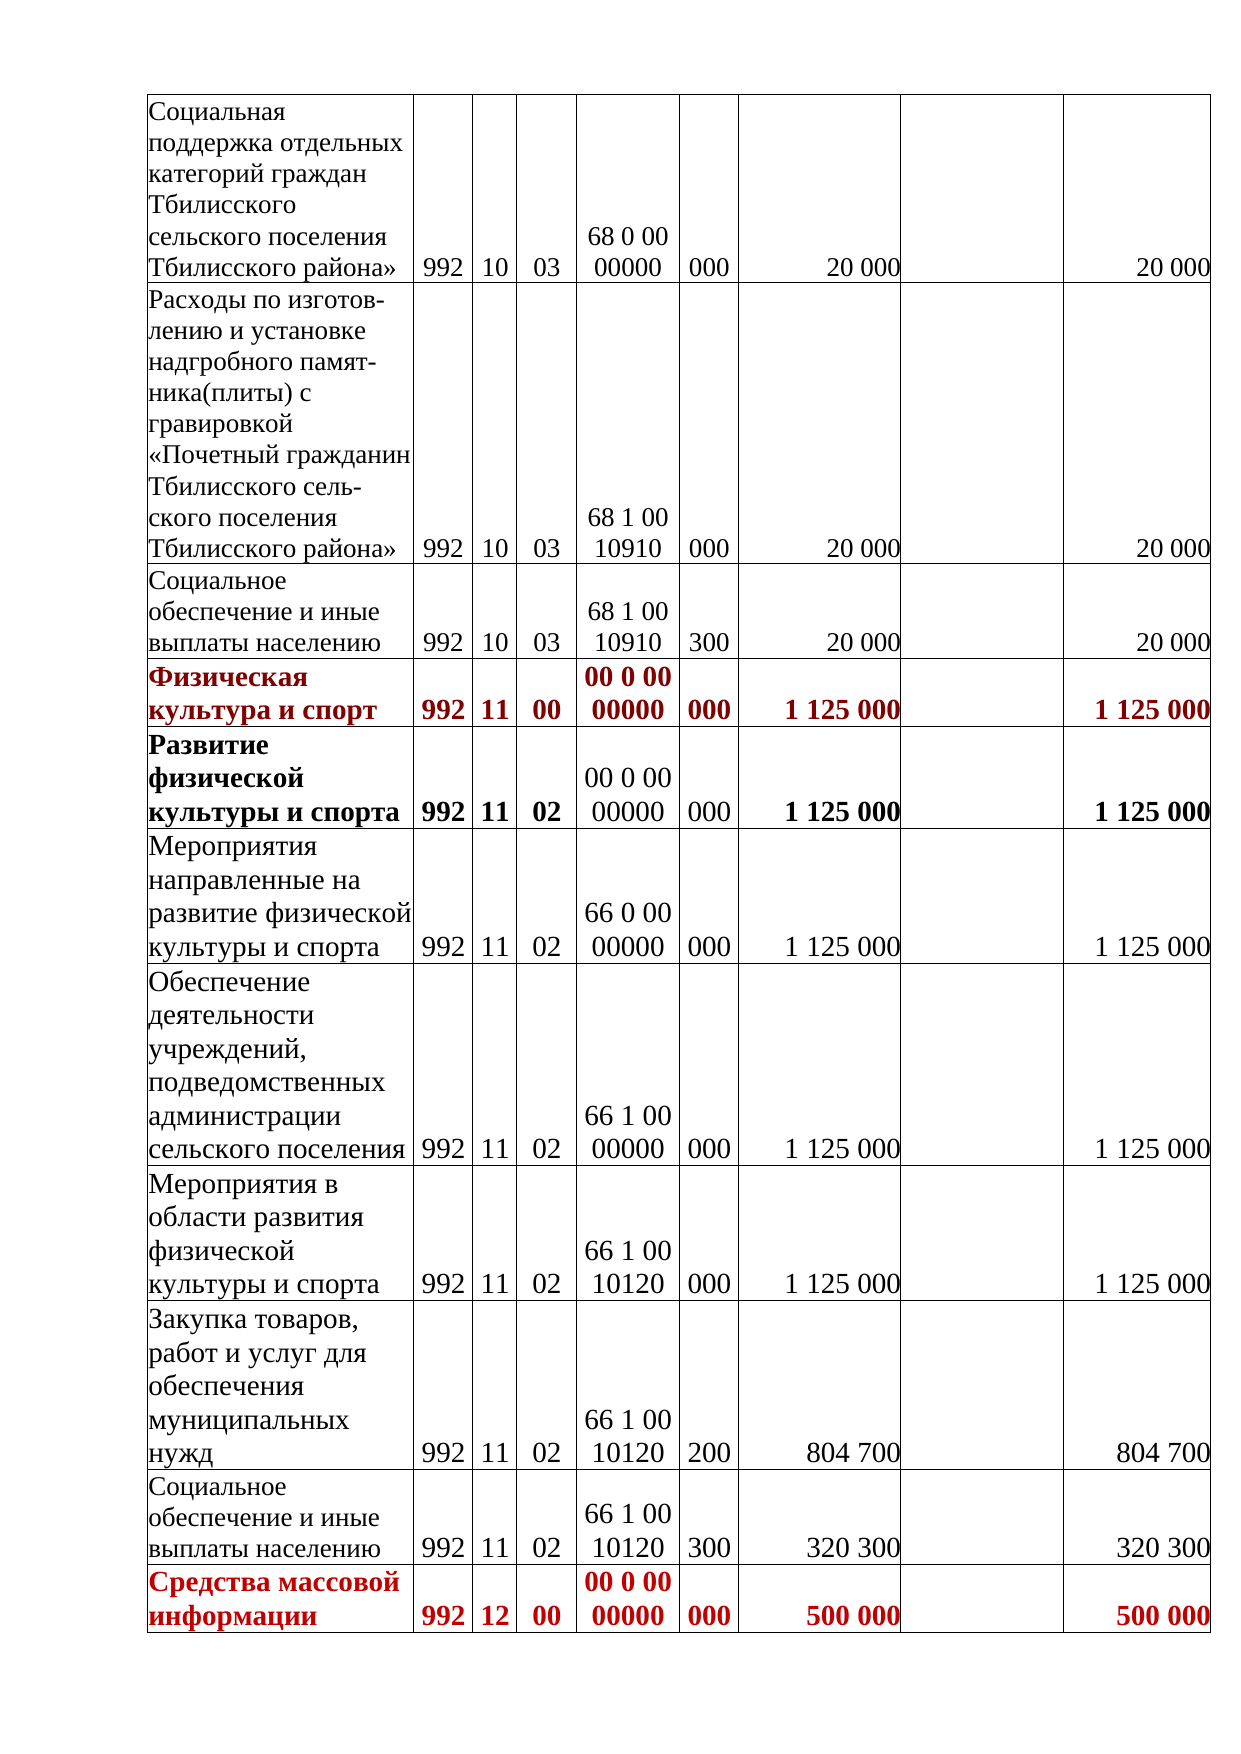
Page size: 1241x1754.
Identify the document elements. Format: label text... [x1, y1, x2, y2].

table_cell 66 1 00 10120 [577, 1166, 679, 1300]
table_cell 992 [414, 964, 472, 1165]
table_cell 00 0 00 00000 [577, 727, 679, 827]
table_cell 300 [680, 564, 738, 658]
table_cell 000 [680, 1565, 738, 1632]
table_cell Обеспечение деятельности учреждений, подведомственных администрации сельского поселения [148, 964, 413, 1165]
table_cell 000 [680, 283, 738, 563]
table_cell 1 125 000 [739, 659, 900, 726]
table_cell 02 [517, 1470, 576, 1563]
table_cell 1 125 000 [739, 829, 900, 963]
table_cell 992 [414, 1166, 472, 1300]
table_cell 1 125 000 [1064, 829, 1210, 963]
table_cell 11 [473, 659, 516, 726]
table_cell 500 000 [1064, 1565, 1210, 1632]
table_cell 000 [680, 829, 738, 963]
table_cell [901, 1301, 1063, 1469]
table_cell [901, 95, 1063, 282]
table_cell Средства массовой информации [148, 1565, 413, 1632]
table_cell [901, 659, 1063, 726]
table_cell 11 [473, 1470, 516, 1563]
table_cell 11 [473, 964, 516, 1165]
table_cell 11 [473, 1166, 516, 1300]
table_cell [901, 829, 1063, 963]
table_cell 320 300 [1064, 1470, 1210, 1563]
table_cell 66 1 00 10120 [577, 1301, 679, 1469]
table_cell 1 125 000 [1064, 964, 1210, 1165]
table_cell Мероприятия направленные на развитие физической культуры и спорта [148, 829, 413, 963]
table_cell 66 1 00 00000 [577, 964, 679, 1165]
table_cell Физическая культура и спорт [148, 659, 413, 726]
table_cell 1 125 000 [739, 727, 900, 827]
table_cell 20 000 [739, 564, 900, 658]
table_cell 000 [680, 964, 738, 1165]
table_cell 1 125 000 [1064, 1166, 1210, 1300]
table_cell 1 125 000 [1064, 727, 1210, 827]
table_cell [901, 1470, 1063, 1563]
table_cell 320 300 [739, 1470, 900, 1563]
table_cell 992 [414, 727, 472, 827]
table_cell 03 [517, 283, 576, 563]
table_cell 10 [473, 564, 516, 658]
table_cell 66 0 00 00000 [577, 829, 679, 963]
table_cell 1 125 000 [739, 964, 900, 1165]
table_cell 11 [473, 727, 516, 827]
table_cell 804 700 [1064, 1301, 1210, 1469]
table_cell [901, 727, 1063, 827]
table_cell 68 1 00 10910 [577, 283, 679, 563]
table_cell 68 0 00 00000 [577, 95, 679, 282]
table_cell 992 [414, 1565, 472, 1632]
table_cell 20 000 [739, 283, 900, 563]
table_cell 00 0 00 00000 [577, 659, 679, 726]
table_cell Расходы по изготов-лению и установке надгробного памят-ника(плиты) с гравировкой «Почетный гражданин Тбилисского сель-ского поселения Тбилисского района» [148, 283, 413, 563]
table_cell 200 [680, 1301, 738, 1469]
table_cell 000 [680, 727, 738, 827]
table_cell [901, 283, 1063, 563]
table_cell 11 [473, 1301, 516, 1469]
table_cell 1 125 000 [739, 1166, 900, 1300]
table_cell 10 [473, 283, 516, 563]
table_cell 00 [517, 1565, 576, 1632]
table_cell 500 000 [739, 1565, 900, 1632]
table_cell Социальное обеспечение и иные выплаты населению [148, 564, 413, 658]
table_cell 1 125 000 [1064, 659, 1210, 726]
table_cell 10 [473, 95, 516, 282]
table_cell 992 [414, 1470, 472, 1563]
table_cell 00 [517, 659, 576, 726]
table_cell 11 [473, 829, 516, 963]
table_cell 02 [517, 1166, 576, 1300]
table_cell 20 000 [1064, 95, 1210, 282]
table_cell 992 [414, 564, 472, 658]
table_cell 00 0 00 00000 [577, 1565, 679, 1632]
table_cell 12 [473, 1565, 516, 1632]
table_cell 20 000 [739, 95, 900, 282]
table_cell 000 [680, 1166, 738, 1300]
table_cell 000 [680, 95, 738, 282]
table_cell [901, 1166, 1063, 1300]
table_cell 66 1 00 10120 [577, 1470, 679, 1563]
table_cell 03 [517, 95, 576, 282]
table_cell 992 [414, 659, 472, 726]
table_cell Закупка товаров, работ и услуг для обеспечения муниципальных нужд [148, 1301, 413, 1469]
table_cell [901, 564, 1063, 658]
table_cell 02 [517, 964, 576, 1165]
table_cell 20 000 [1064, 564, 1210, 658]
table_cell 300 [680, 1470, 738, 1563]
table_cell 992 [414, 283, 472, 563]
table_cell [901, 964, 1063, 1165]
table_cell Социальное обеспечение и иные выплаты населению [148, 1470, 413, 1563]
table_cell 992 [414, 829, 472, 963]
table_cell 000 [680, 659, 738, 726]
table_cell 02 [517, 727, 576, 827]
table_cell [901, 1565, 1063, 1632]
table_cell 02 [517, 1301, 576, 1469]
table_cell 68 1 00 10910 [577, 564, 679, 658]
table_cell 03 [517, 564, 576, 658]
table_cell Социальная поддержка отдельных категорий граждан Тбилисского сельского поселения Тбилисского района» [148, 95, 413, 282]
table_cell 992 [414, 95, 472, 282]
table_cell 992 [414, 1301, 472, 1469]
table_cell 20 000 [1064, 283, 1210, 563]
table_cell Развитие физической культуры и спорта [148, 727, 413, 827]
table_cell 804 700 [739, 1301, 900, 1469]
table_cell Мероприятия в области развития физической культуры и спорта [148, 1166, 413, 1300]
table_cell 02 [517, 829, 576, 963]
